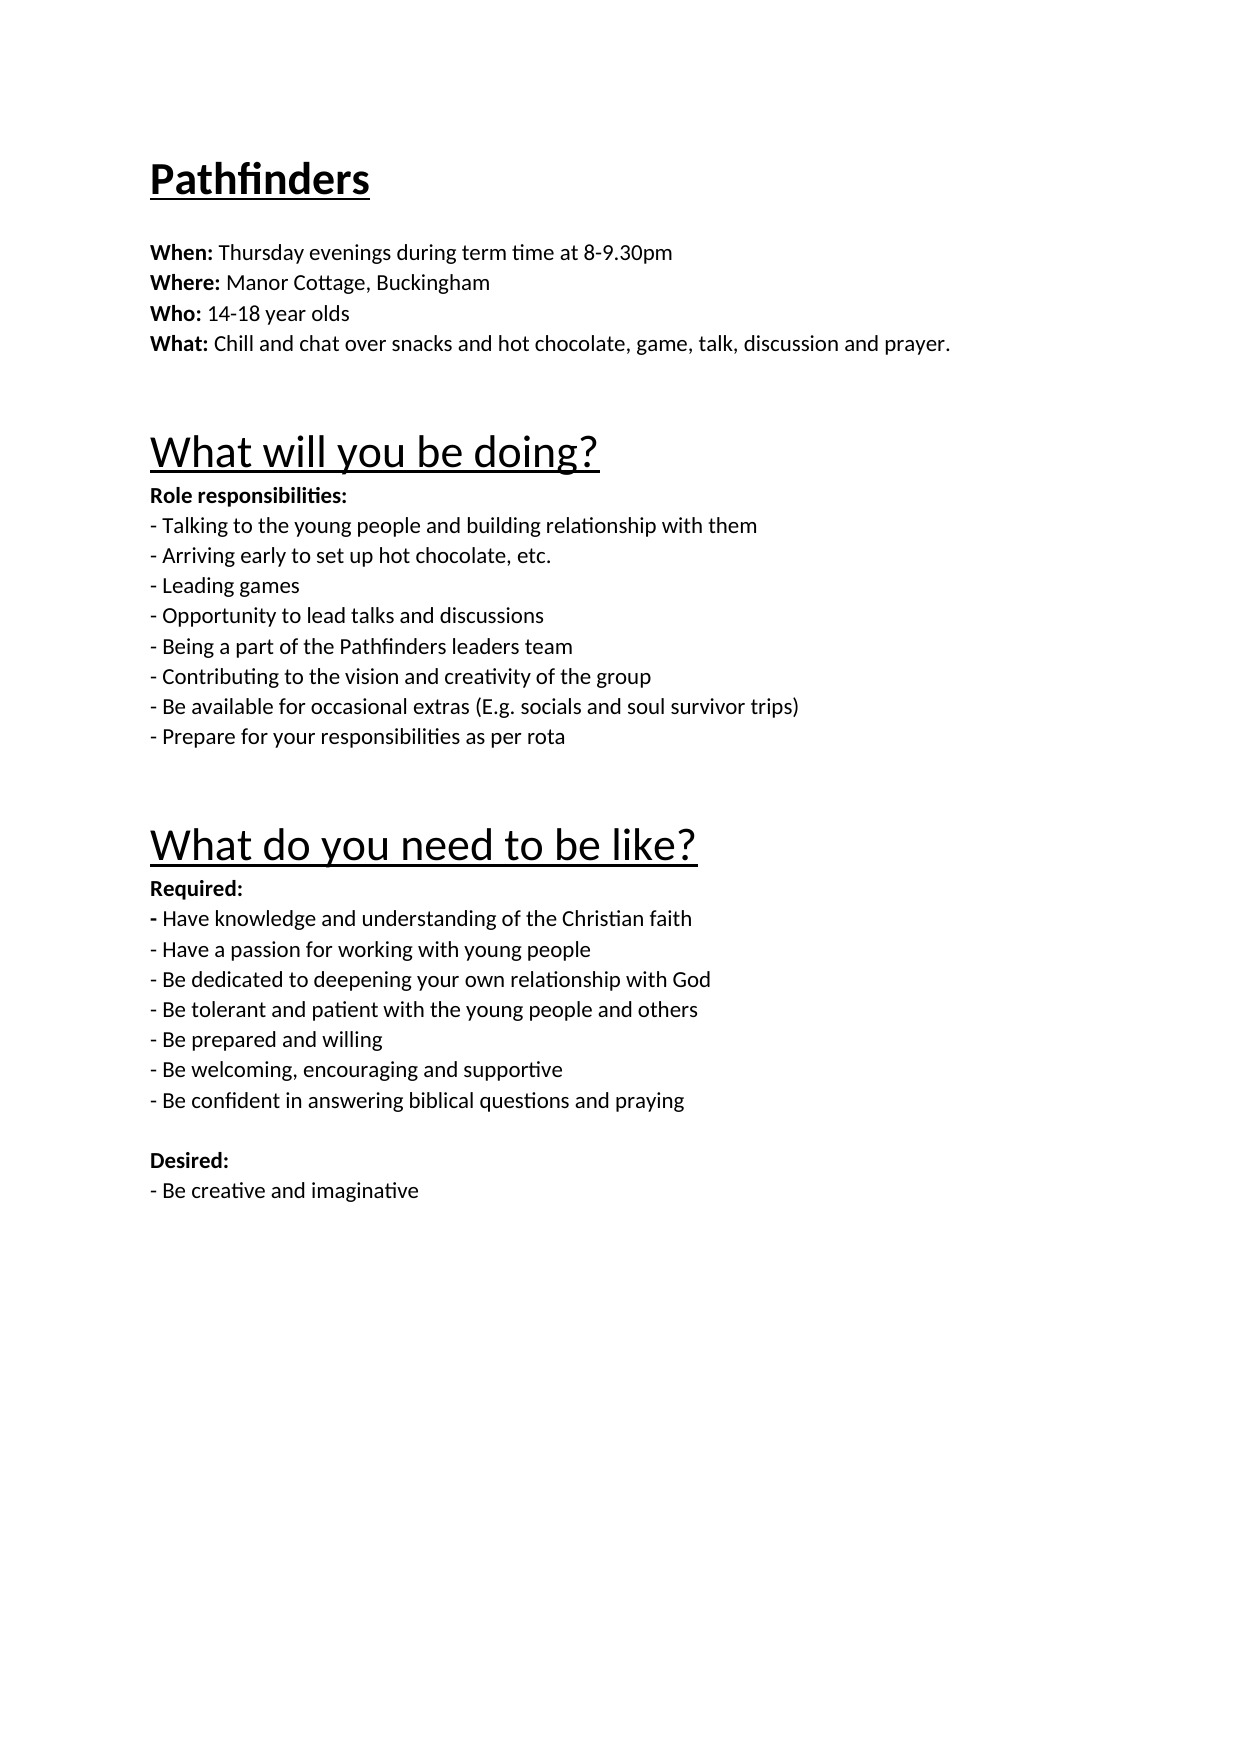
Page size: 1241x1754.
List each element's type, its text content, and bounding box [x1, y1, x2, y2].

text Pathfinders When: Thursday evenings during term time at 8-9.30pm Where: Manor Cottage, Buckingham Who: 14-18 year olds What: Chill and chat over snacks and hot chocolate, game, talk, discussion and prayer. [150, 150, 1090, 357]
text What do you need to be like? Required: - Have knowledge and understanding of the Christian faith - Have a passion for working with young people - Be dedicated to deepening your own relationship with God - Be tolerant and patient with the young people and others - Be prepared and willing - Be welcoming, encouraging and supportive - Be confident in answering biblical questions and praying Desired: - Be creative and imaginative [150, 816, 1090, 1204]
text What will you be doing? Role responsibilities: - Talking to the young people and building relationship with them - Arriving early to set up hot chocolate, etc. - Leading games - Opportunity to lead talks and discussions - Being a part of the Pathfinders leaders team - Contributing to the vision and creativity of the group - Be available for occasional extras (E.g. socials and soul survivor trips) - Prepare for your responsibilities as per rota [150, 423, 1090, 751]
